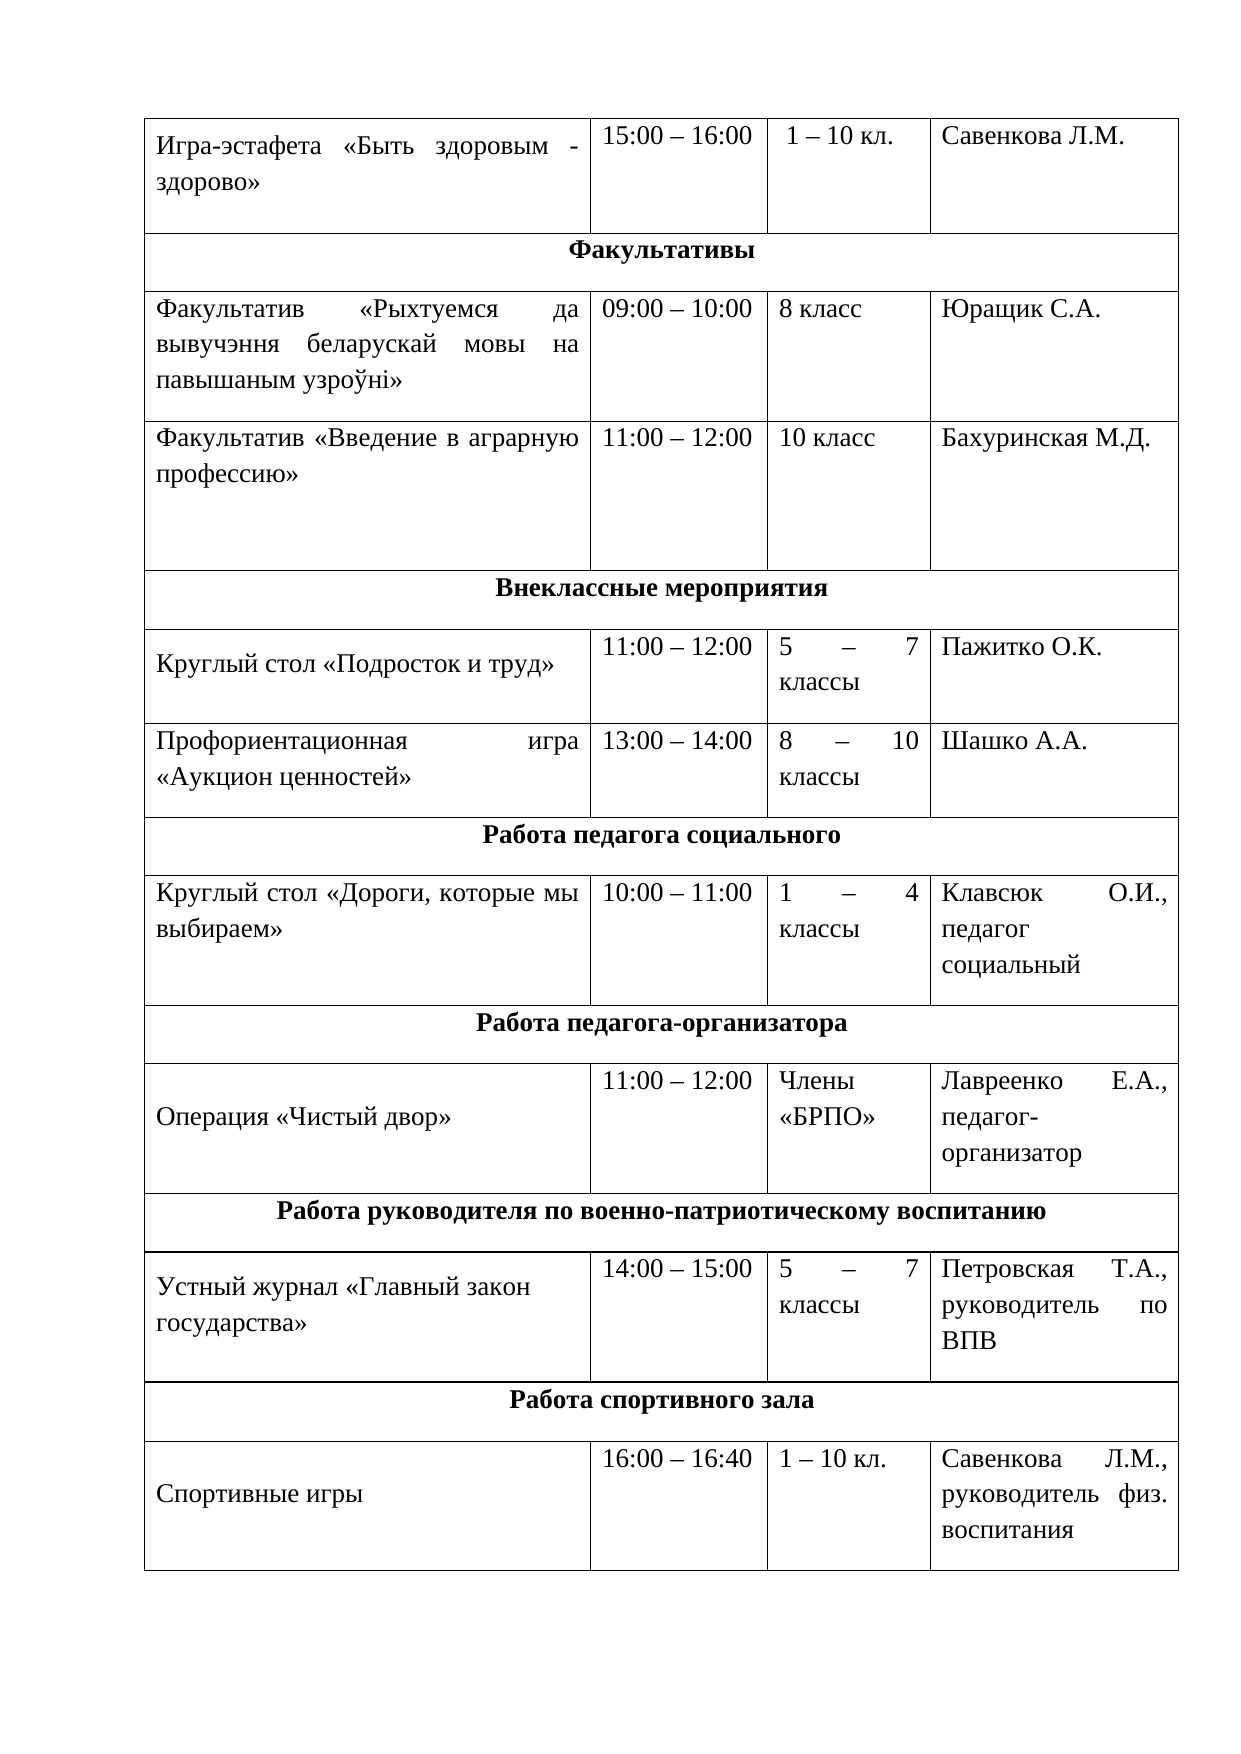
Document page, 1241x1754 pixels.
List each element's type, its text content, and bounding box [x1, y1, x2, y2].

table_cell Лавреенко Е.А., педагог-организатор [931, 1064, 1178, 1193]
table_cell 14:00 – 15:00 [591, 1253, 767, 1381]
table_cell Работа педагога социального [145, 818, 1178, 875]
table_cell Факультатив «Рыхтуемся да вывучэння беларускай мовы на павышаным узроўні» [145, 292, 590, 421]
table_cell Спортивные игры [145, 1442, 590, 1570]
table_cell 1 – 10 кл. [768, 1442, 930, 1570]
table_cell Савенкова Л.М., руководитель физ. воспитания [931, 1442, 1178, 1570]
table_cell Круглый стол «Дороги, которые мы выбираем» [145, 876, 590, 1005]
table_cell Петровская Т.А., руководитель по ВПВ [931, 1253, 1178, 1381]
table_cell 8 – 10 классы [768, 724, 930, 817]
table_cell Пажитко О.К. [931, 630, 1178, 723]
table_cell 10 класс [768, 422, 930, 570]
table_cell 10:00 – 11:00 [591, 876, 767, 1005]
table_cell 11:00 – 12:00 [591, 630, 767, 723]
table_cell Игра-эстафета «Быть здоровым - здорово» [145, 119, 590, 232]
table_cell 13:00 – 14:00 [591, 724, 767, 817]
table_header Работа спортивного зала [145, 1383, 1178, 1441]
table_cell Внеклассные мероприятия [145, 571, 1178, 629]
table_cell Клавсюк О.И., педагог социальный [931, 876, 1178, 1005]
table_cell Юращик С.А. [931, 292, 1178, 421]
table_cell Круглый стол «Подросток и труд» [145, 630, 590, 723]
table_cell Шашко А.А. [931, 724, 1178, 817]
table_cell 11:00 – 12:00 [591, 422, 767, 570]
table_cell Устный журнал «Главный закон государства» [145, 1253, 590, 1381]
table_cell 15:00 – 16:00 [591, 119, 767, 232]
table_cell Факультатив «Введение в аграрную профессию» [145, 422, 590, 570]
table_cell 1 – 10 кл. [768, 119, 930, 232]
table_cell Савенкова Л.М. [931, 119, 1178, 232]
table_cell 11:00 – 12:00 [591, 1064, 767, 1193]
table_cell 5 – 7 классы [768, 1253, 930, 1381]
table_cell Факультативы [145, 234, 1178, 291]
table_cell 1 – 4 классы [768, 876, 930, 1005]
table_cell 09:00 – 10:00 [591, 292, 767, 421]
table_cell Операция «Чистый двор» [145, 1064, 590, 1193]
table_cell Работа руководителя по военно-патриотическому воспитанию [145, 1194, 1178, 1251]
table_cell Бахуринская М.Д. [931, 422, 1178, 570]
table_cell Работа педагога-организатора [145, 1006, 1178, 1063]
table_cell 16:00 – 16:40 [591, 1442, 767, 1570]
table_cell 8 класс [768, 292, 930, 421]
table_cell Члены «БРПО» [768, 1064, 930, 1193]
table_cell Профориентационная игра «Аукцион ценностей» [145, 724, 590, 817]
table_cell 5 – 7 классы [768, 630, 930, 723]
